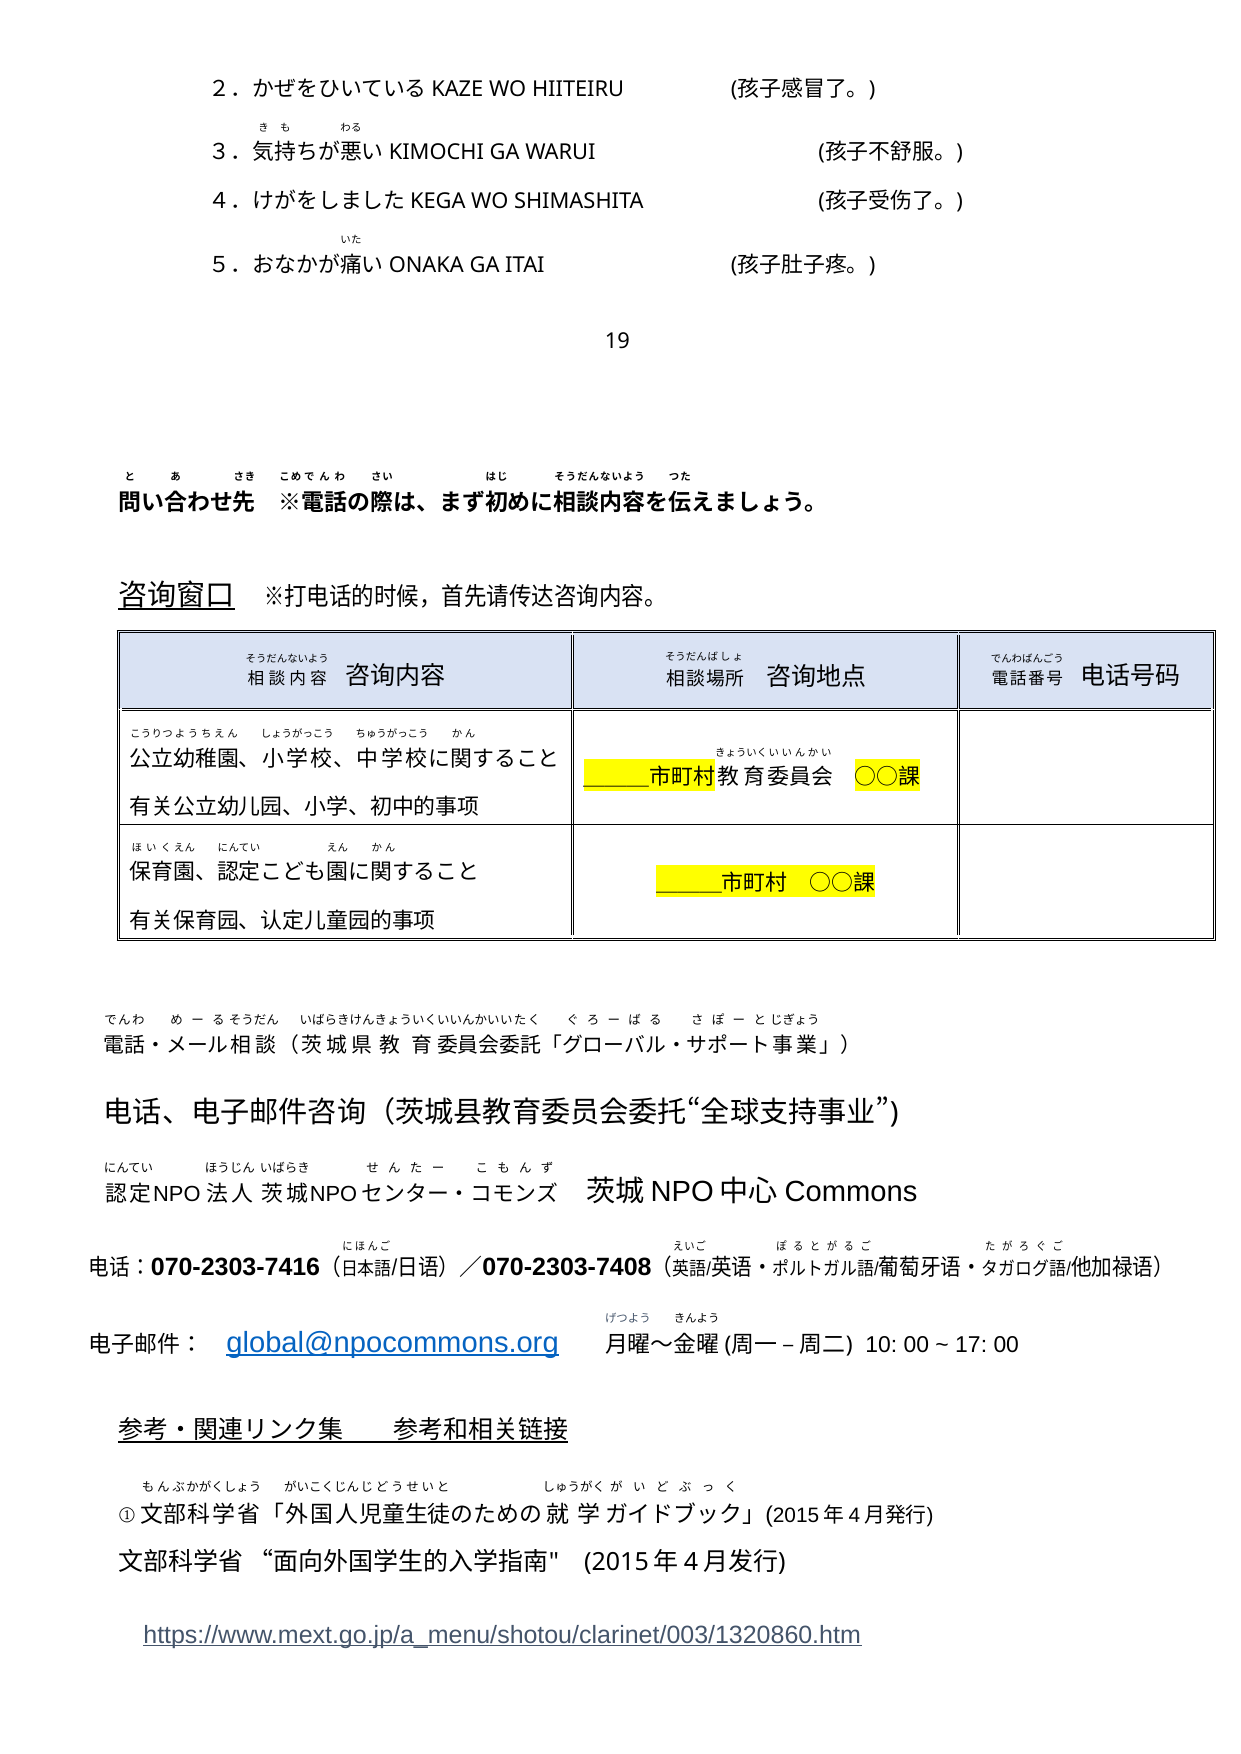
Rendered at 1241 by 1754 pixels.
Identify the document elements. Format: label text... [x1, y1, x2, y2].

table_cell [958, 708, 1214, 824]
text 电子邮件： global@npocommons.org ～ (周一 – 周二) 10: 00 ~ 17: 00 [89, 1297, 1211, 1372]
text いわせ のは、まずめにをえましょう。 [118, 455, 1181, 530]
text 「のための」(2015年4月発行) [118, 1466, 1181, 1541]
text 电话、电子邮件咨询（茨城县教育委员会委托“全球支持事业”) [103, 1072, 1196, 1147]
table_cell ＿＿＿市町村 ○○課 [573, 825, 958, 937]
text 电话：070-2303-7416（/日语）／070-2303-7408（/英语・/葡萄牙语・/他加禄语） [89, 1222, 1181, 1297]
list ２．かぜをひいているKAZE WO HIITEIRU (孩子感冒了。) [208, 68, 1181, 105]
text ・（「・」） [103, 997, 1181, 1072]
list ３．ちがい KIMOCHI GA WARUI (孩子不舒服。) [208, 105, 1181, 180]
list ５．おなかがい ONAKA GA ITAI (孩子肚子疼。) [208, 218, 1181, 293]
text 文部科学省 “面向外国学生的入学指南" (2015年4月发行) [118, 1541, 1181, 1578]
table_cell ＿＿＿市町村 ○○課 [574, 711, 957, 824]
text https://www.mext.go.jp/a_menu/shotou/clarinet/003/1320860.htm [118, 1616, 1181, 1653]
text 参考・関連リンク集 参考和相关链接 [118, 1409, 1181, 1447]
table_cell [958, 825, 1213, 937]
table_header 咨询内容 [120, 633, 572, 708]
text 咨询窗口 ※打电话的时候，首先请传达咨询内容。 [118, 555, 1181, 630]
list ４．けがをしましたKEGA WO SHIMASHITA (孩子受伤了。) [208, 180, 1181, 218]
table_header 咨询地点 [573, 633, 958, 708]
text NPO NPO・ 茨城NPO中心 Commons [103, 1147, 1181, 1222]
table_cell 、、にこと 有关公立幼儿园、小学、初中的事项 [118, 708, 572, 824]
table_cell 、こどもにこと 有关保育园、认定儿童园的事项 [120, 825, 572, 937]
table_header 电话号码 [958, 633, 1213, 708]
